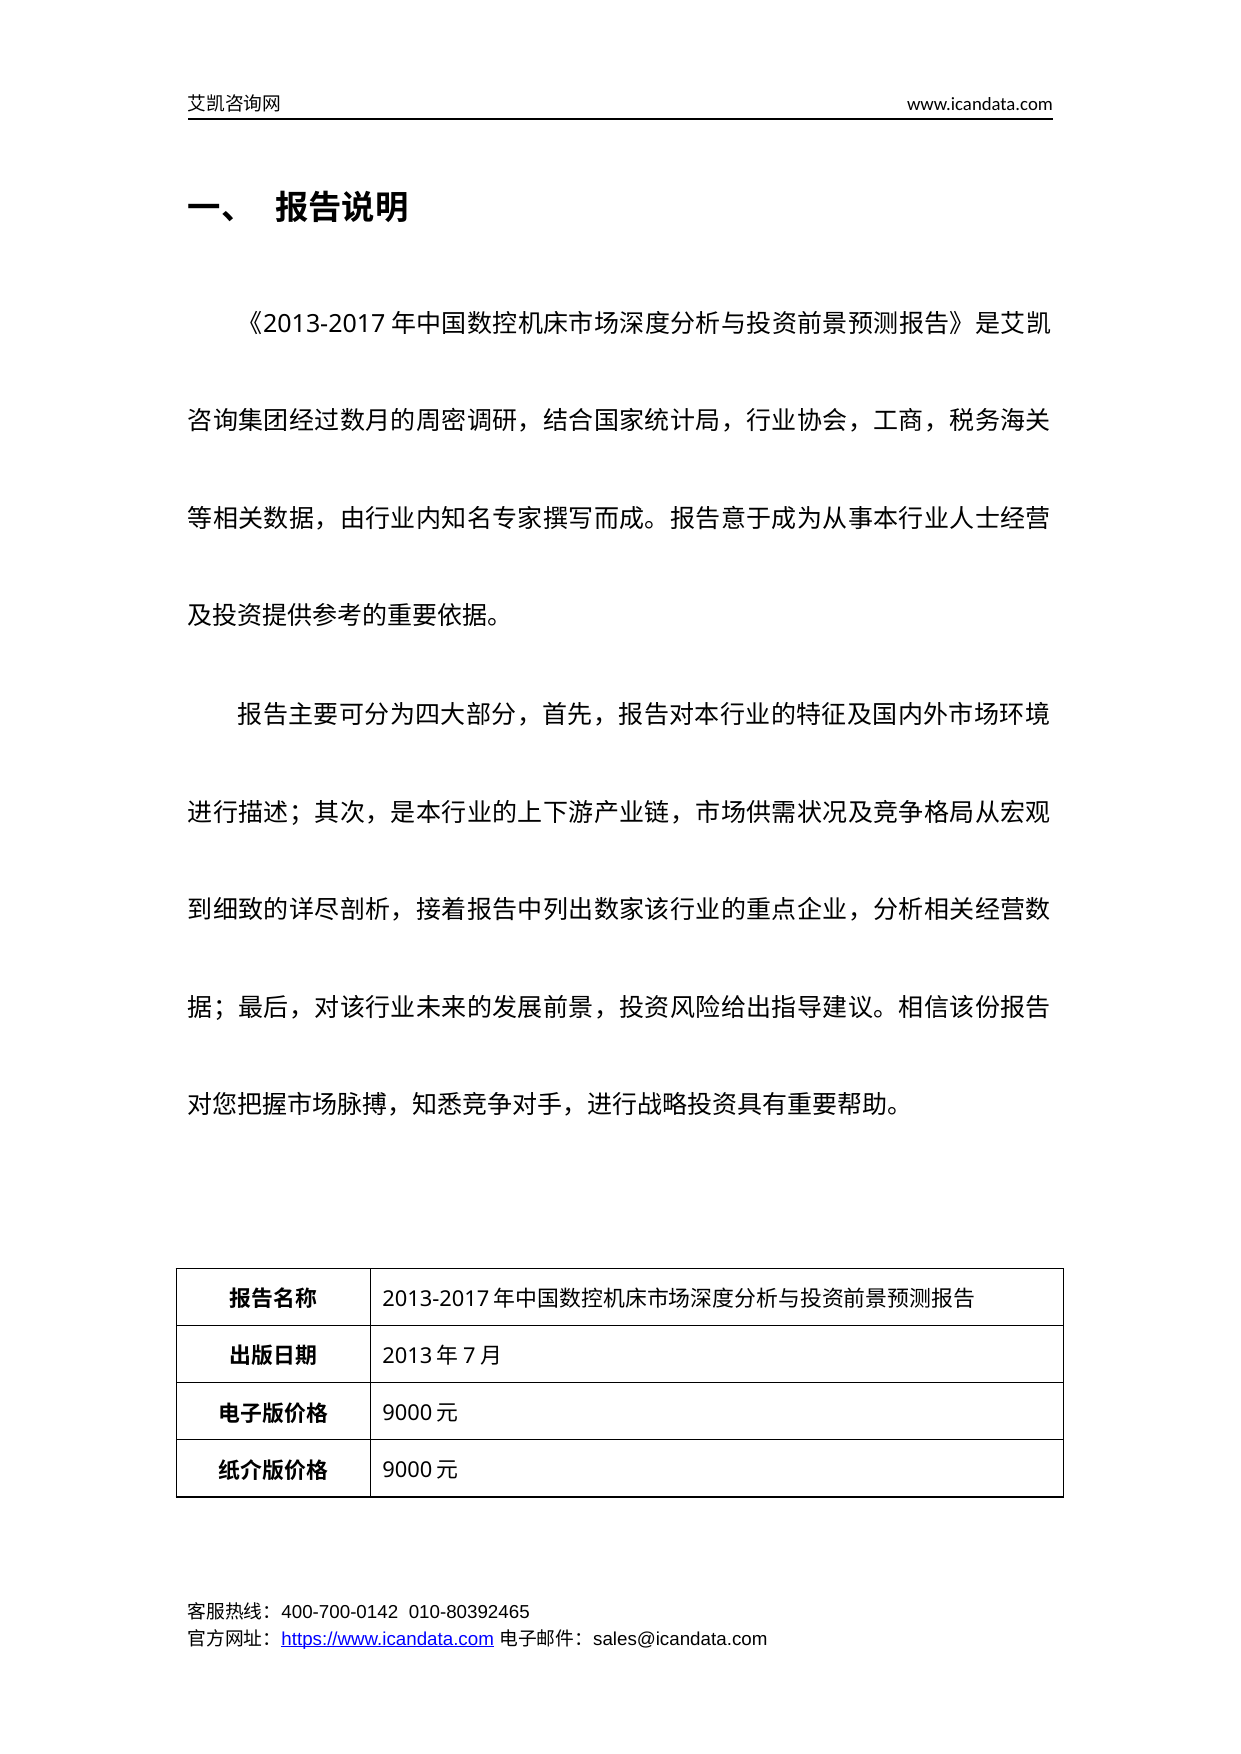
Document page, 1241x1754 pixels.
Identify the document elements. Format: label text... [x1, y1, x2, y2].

table_header 2013-2017年中国数控机床市场深度分析与投资前景预测报告 [371, 1269, 1063, 1325]
table_cell 电子版价格 [177, 1383, 370, 1439]
table_header 报告名称 [177, 1269, 370, 1325]
text 《2013-2017年中国数控机床市场深度分析与投资前景预测报告》是艾凯咨询集团经过数月的周密调研，结合国家统计局，行业协会，工商，税务海关等相关数据，由行业内知名专家撰写而成。报告意于成为从事本行业人士经营及投资提供参考的重要依据。 [187, 289, 1053, 646]
table_cell 9000元 [371, 1383, 1063, 1439]
table_cell 2013年7月 [371, 1326, 1063, 1382]
table_cell 出版日期 [177, 1326, 370, 1382]
text 报告主要可分为四大部分，首先，报告对本行业的特征及国内外市场环境进行描述；其次，是本行业的上下游产业链，市场供需状况及竞争格局从宏观到细致的详尽剖析，接着报告中列出数家该行业的重点企业，分析相关经营数据；最后，对该行业未来的发展前景，投资风险给出指导建议。相信该份报告对您把握市场脉搏，知悉竞争对手，进行战略投资具有重要帮助。 [187, 681, 1053, 1136]
subtitle 报告说明 [187, 172, 1053, 237]
table_cell 纸介版价格 [177, 1440, 370, 1496]
table_cell 9000元 [371, 1440, 1063, 1496]
